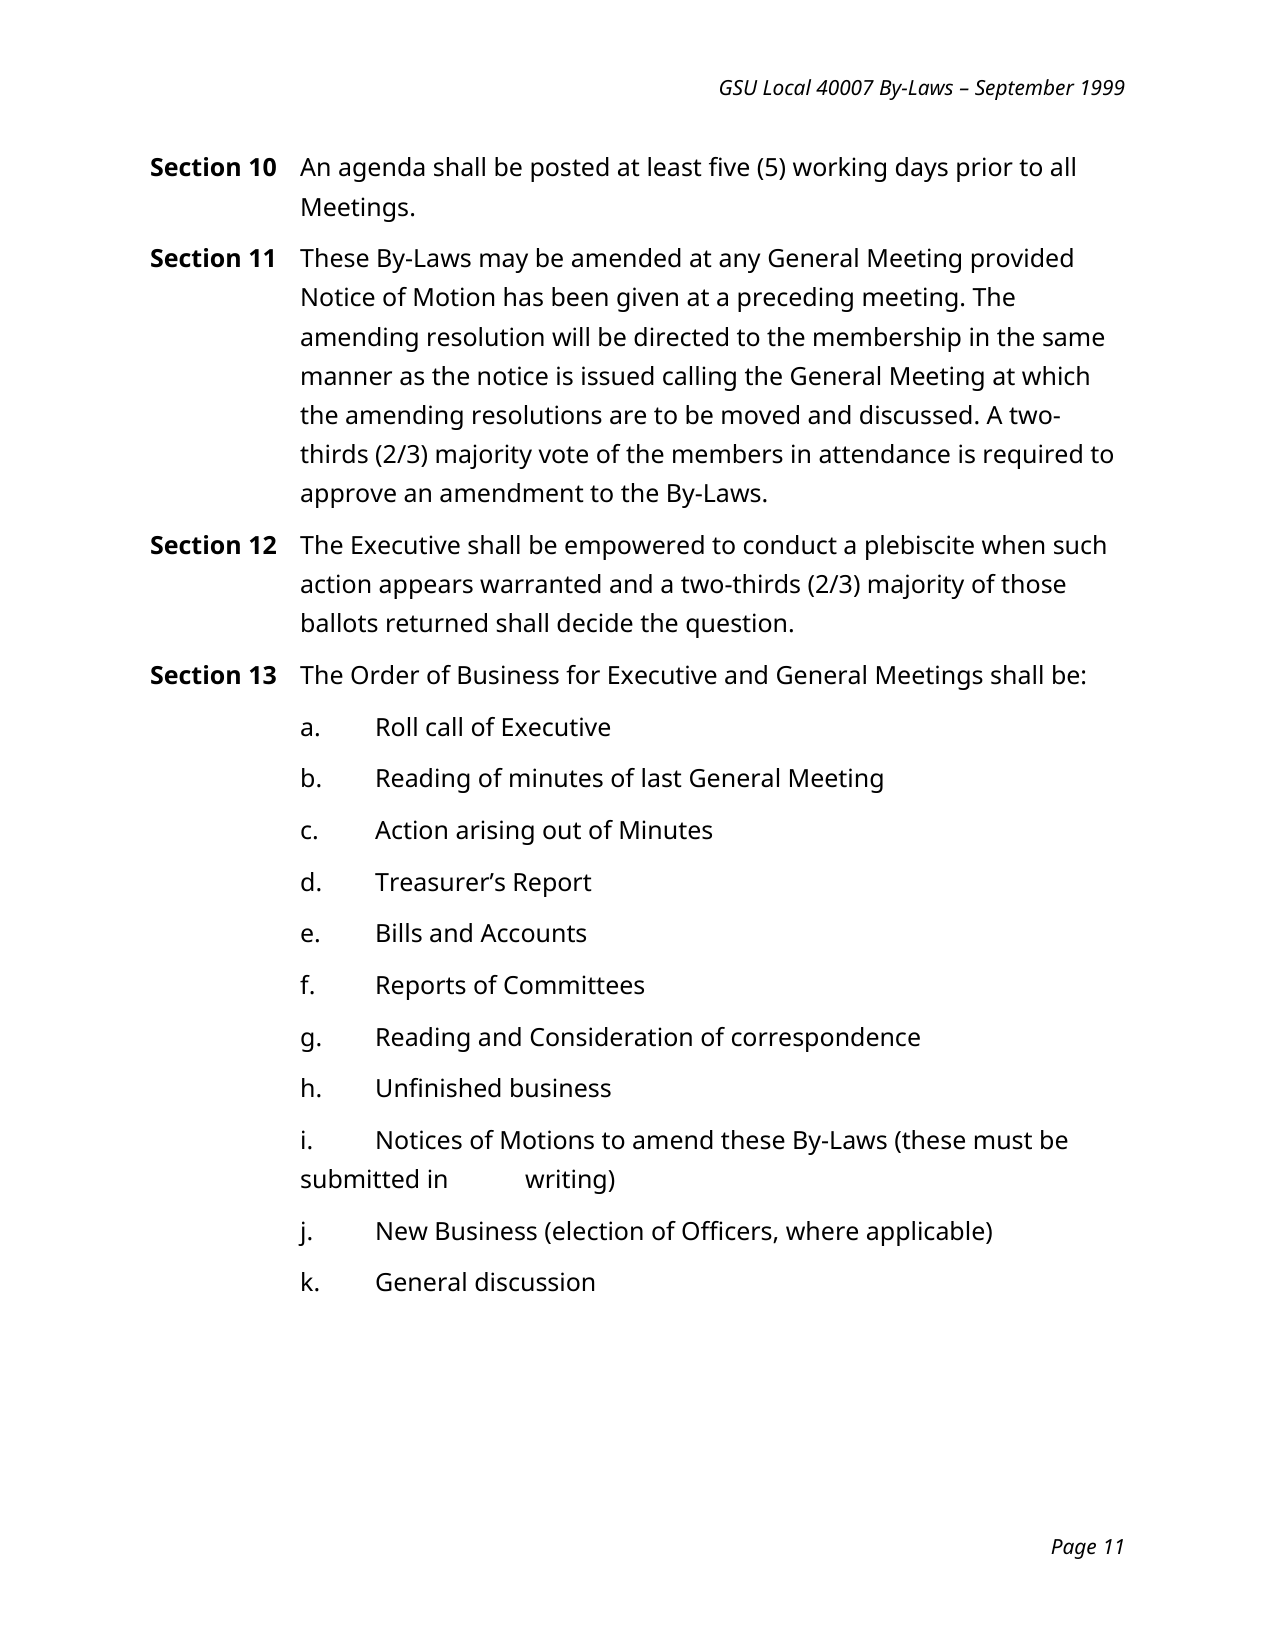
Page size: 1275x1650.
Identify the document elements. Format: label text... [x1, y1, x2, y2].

text c. Action arising out of Minutes [300, 812, 1125, 847]
text b. Reading of minutes of last General Meeting [300, 761, 1125, 795]
text j. New Business (election of Officers, where applicable) [300, 1213, 1125, 1247]
text a. Roll call of Executive [300, 709, 1125, 743]
text e. Bills and Accounts [300, 916, 1125, 950]
text Section 13 The Order of Business for Executive and General Meetings shall be: [150, 657, 1125, 692]
text f. Reports of Committees [300, 967, 1125, 1002]
text k. General discussion [300, 1265, 1125, 1299]
text h. Unfinished business [300, 1071, 1125, 1105]
text d. Treasurer’s Report [300, 864, 1125, 898]
text Section 11 These By-Laws may be amended at any General Meeting provided Notice of Motion has been given at a preceding meeting. The amending resolution will be directed to the membership in the same manner as the notice is issued calling the General Meeting at which the amending resolutions are to be moved and discussed. A two-thirds (2/3) majority vote of the members in attendance is required to approve an amendment to the By-Laws. [150, 241, 1125, 510]
text Section 10 An agenda shall be posted at least five (5) working days prior to all Meetings. [150, 150, 1125, 223]
text Section 12 The Executive shall be empowered to conduct a plebiscite when such action appears warranted and a two-thirds (2/3) majority of those ballots returned shall decide the question. [150, 527, 1125, 640]
text g. Reading and Consideration of correspondence [300, 1019, 1125, 1053]
text i. Notices of Motions to amend these By-Laws (these must be submitted in writing) [300, 1122, 1125, 1196]
